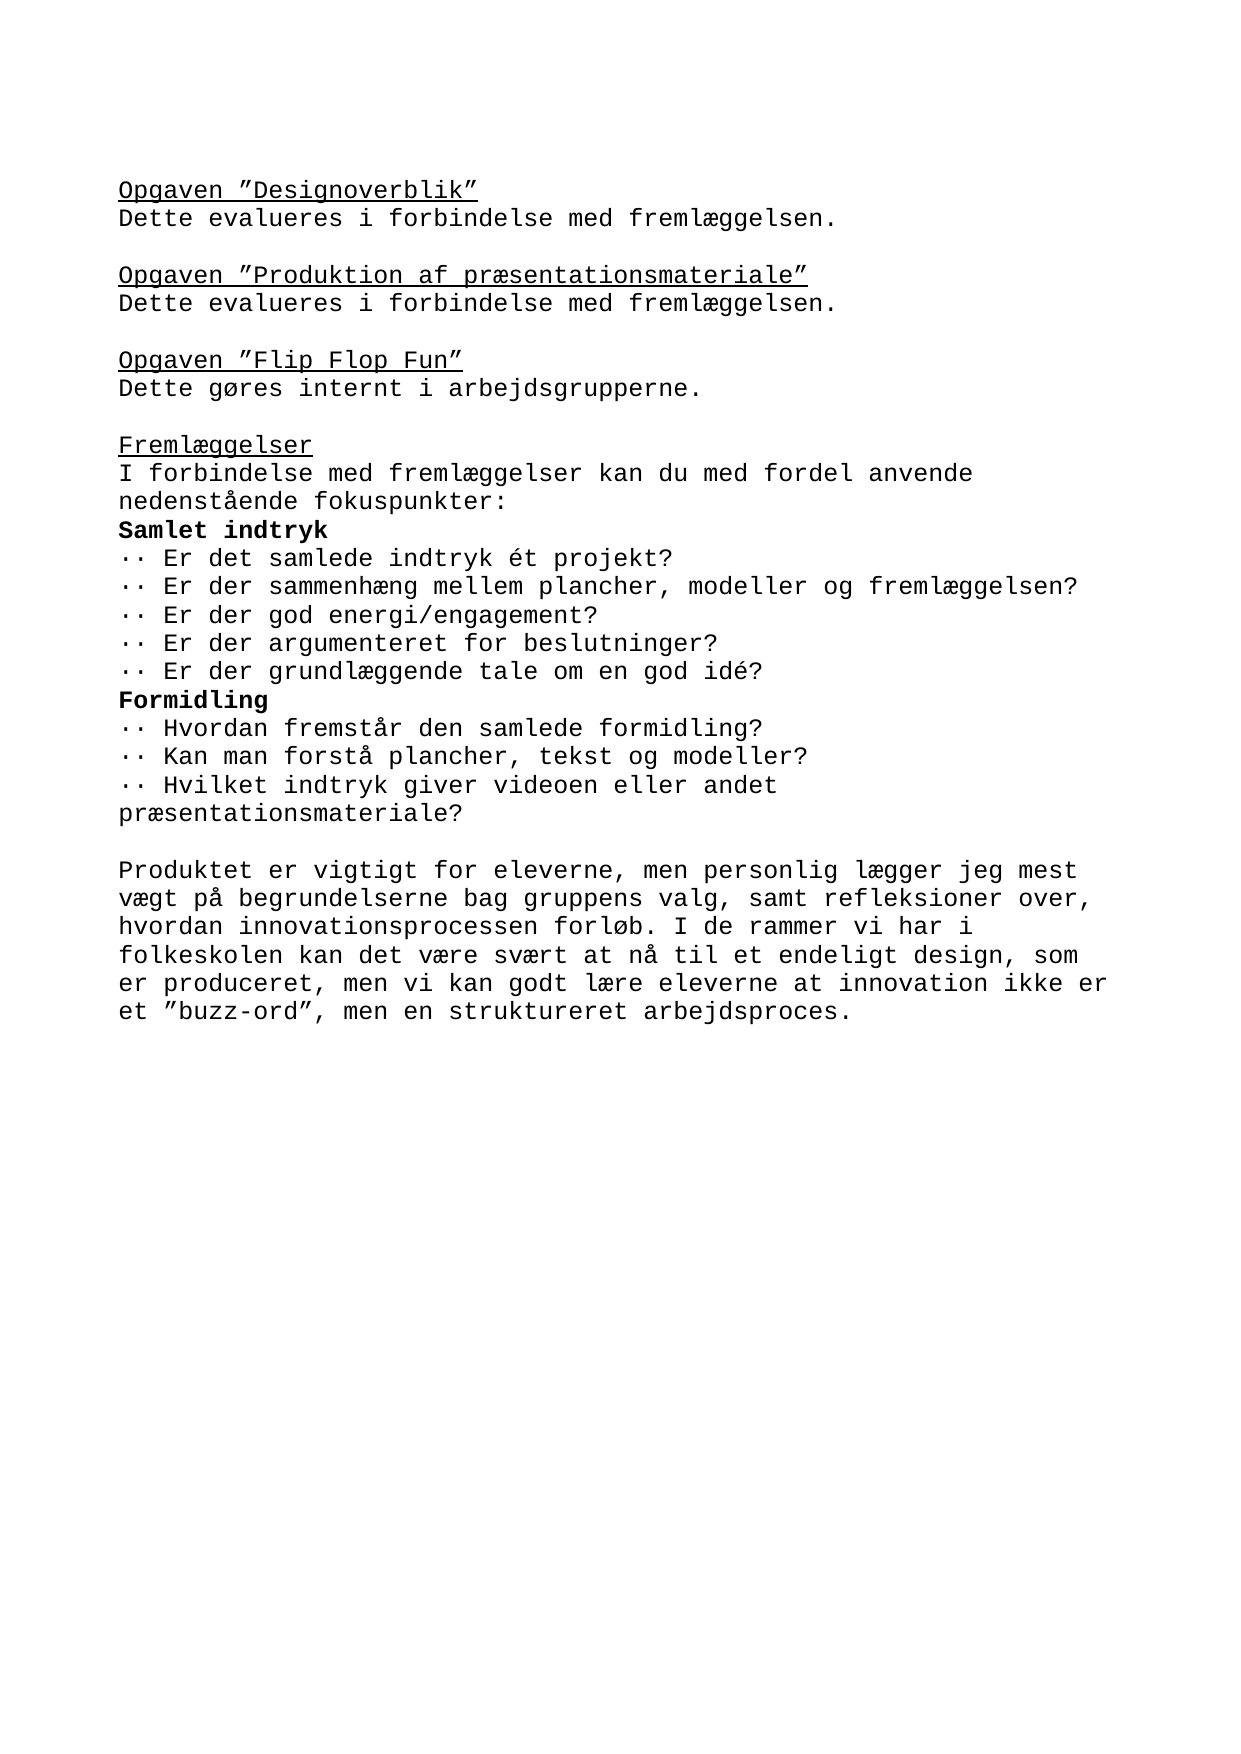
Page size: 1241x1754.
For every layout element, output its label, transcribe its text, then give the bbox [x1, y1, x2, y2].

text Dette evalueres i forbindelse med fremlæggelsen. [118, 291, 1122, 319]
text ·· Er det samlede indtryk ét projekt? [118, 546, 1122, 574]
text Dette evalueres i forbindelse med fremlæggelsen. [118, 206, 1122, 234]
text Fremlæggelser [118, 432, 1122, 461]
text I forbindelse med fremlæggelser kan du med fordel anvende nedenstående fokuspunkter: [118, 461, 1122, 517]
text Samlet indtryk [118, 517, 1122, 546]
text Opgaven ”Designoverblik” [118, 177, 1122, 206]
text ·· Er der sammenhæng mellem plancher, modeller og fremlæggelsen? [118, 574, 1122, 602]
text Opgaven ”Produktion af præsentationsmateriale” [118, 262, 1122, 291]
text Formidling [118, 687, 1122, 716]
text Produktet er vigtigt for eleverne, men personlig lægger jeg mest vægt på begrundelserne bag gruppens valg, samt refleksioner over, hvordan innovationsprocessen forløb. I de rammer vi har i folkeskolen kan det være svært at nå til et endeligt design, som er produceret, men vi kan godt lære eleverne at innovation ikke er et ”buzz-ord”, men en struktureret arbejdsproces. [118, 857, 1122, 1027]
text ·· Kan man forstå plancher, tekst og modeller? [118, 744, 1122, 772]
text ·· Hvilket indtryk giver videoen eller andet præsentationsmateriale? [118, 772, 1122, 829]
text ·· Er der god energi/engagement? [118, 602, 1122, 631]
text Dette gøres internt i arbejdsgrupperne. [118, 376, 1122, 404]
text ·· Er der grundlæggende tale om en god idé? [118, 659, 1122, 687]
text Opgaven ”Flip Flop Fun” [118, 347, 1122, 376]
text ·· Hvordan fremstår den samlede formidling? [118, 716, 1122, 744]
text ·· Er der argumenteret for beslutninger? [118, 631, 1122, 659]
